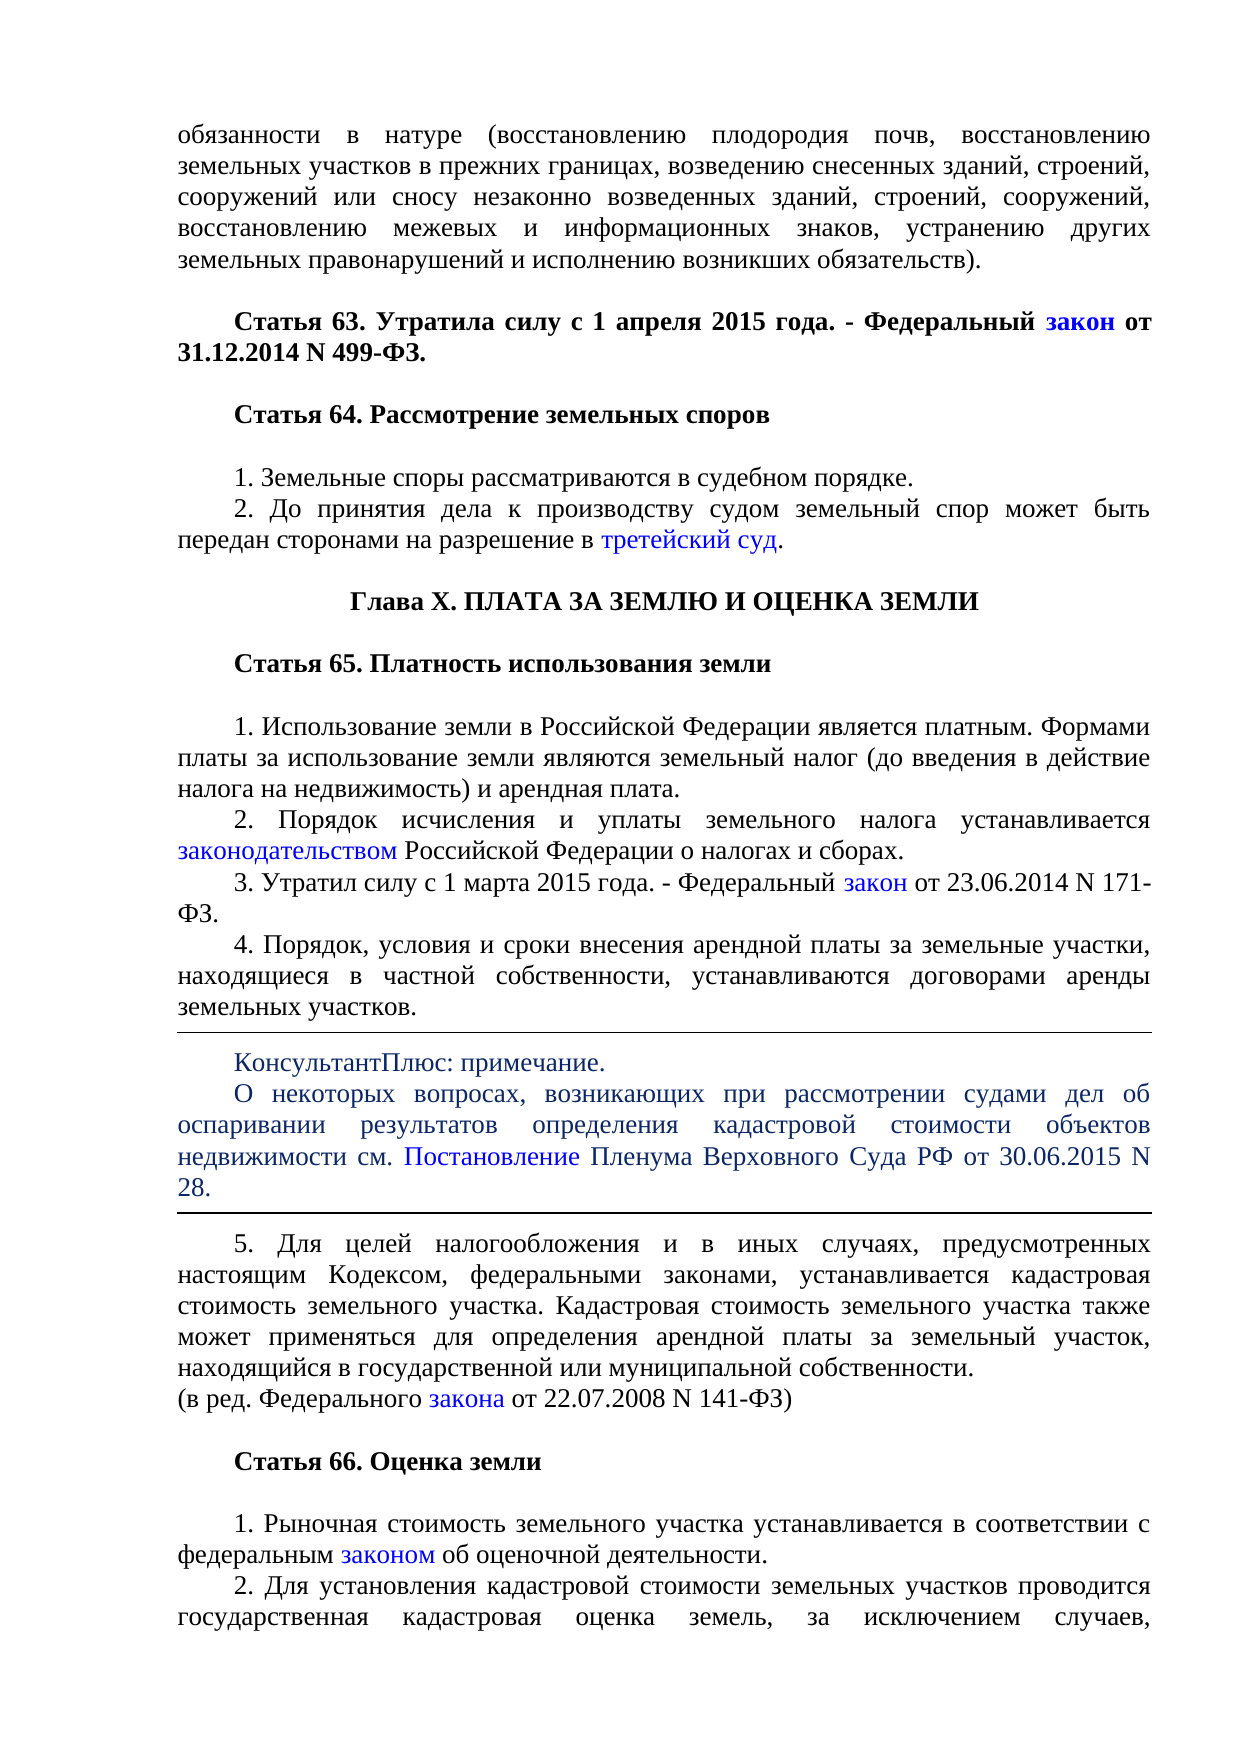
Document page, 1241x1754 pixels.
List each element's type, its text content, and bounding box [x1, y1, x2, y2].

text 1. Рыночная стоимость земельного участка устанавливается в соответствии с федеральным законом об оценочной деятельности. [177, 1507, 1152, 1569]
text О некоторых вопросах, возникающих при рассмотрении судами дел об оспаривании результатов определения кадастровой стоимости объектов недвижимости см. Постановление Пленума Верховного Суда РФ от 30.06.2015 N 28. [177, 1077, 1152, 1202]
title Глава X. ПЛАТА ЗА ЗЕМЛЮ И ОЦЕНКА ЗЕМЛИ [177, 585, 1152, 616]
text (в ред. Федерального закона от 22.07.2008 N 141-ФЗ) [177, 1382, 1152, 1413]
text 3. Утратил силу с 1 марта 2015 года. - Федеральный закон от 23.06.2014 N 171-ФЗ. [177, 866, 1152, 928]
title Статья 64. Рассмотрение земельных споров [177, 398, 1152, 429]
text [177, 1569, 1152, 1632]
text 1. Использование земли в Российской Федерации является платным. Формами платы за использование земли являются земельный налог (до введения в действие налога на недвижимость) и арендная плата. [177, 710, 1152, 803]
title Статья 66. Оценка земли [177, 1445, 1152, 1476]
title Статья 63. Утратила силу с 1 апреля 2015 года. - Федеральный закон от 31.12.2014 N 499-ФЗ. [177, 305, 1152, 367]
text КонсультантПлюс: примечание. [177, 1046, 1152, 1077]
text 2. Порядок исчисления и уплаты земельного налога устанавливается законодательством Российской Федерации о налогах и сборах. [177, 803, 1152, 866]
text 4. Порядок, условия и сроки внесения арендной платы за земельные участки, находящиеся в частной собственности, устанавливаются договорами аренды земельных участков. [177, 928, 1152, 1021]
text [177, 118, 1152, 274]
text 5. Для целей налогообложения и в иных случаях, предусмотренных настоящим Кодексом, федеральными законами, устанавливается кадастровая стоимость земельного участка. Кадастровая стоимость земельного участка также может применяться для определения арендной платы за земельный участок, находящийся в государственной или муниципальной собственности. [177, 1227, 1152, 1382]
text 2. До принятия дела к производству судом земельный спор может быть передан сторонами на разрешение в третейский суд. [177, 492, 1152, 554]
title Статья 65. Платность использования земли [177, 648, 1152, 679]
text 1. Земельные споры рассматриваются в судебном порядке. [177, 461, 1152, 492]
